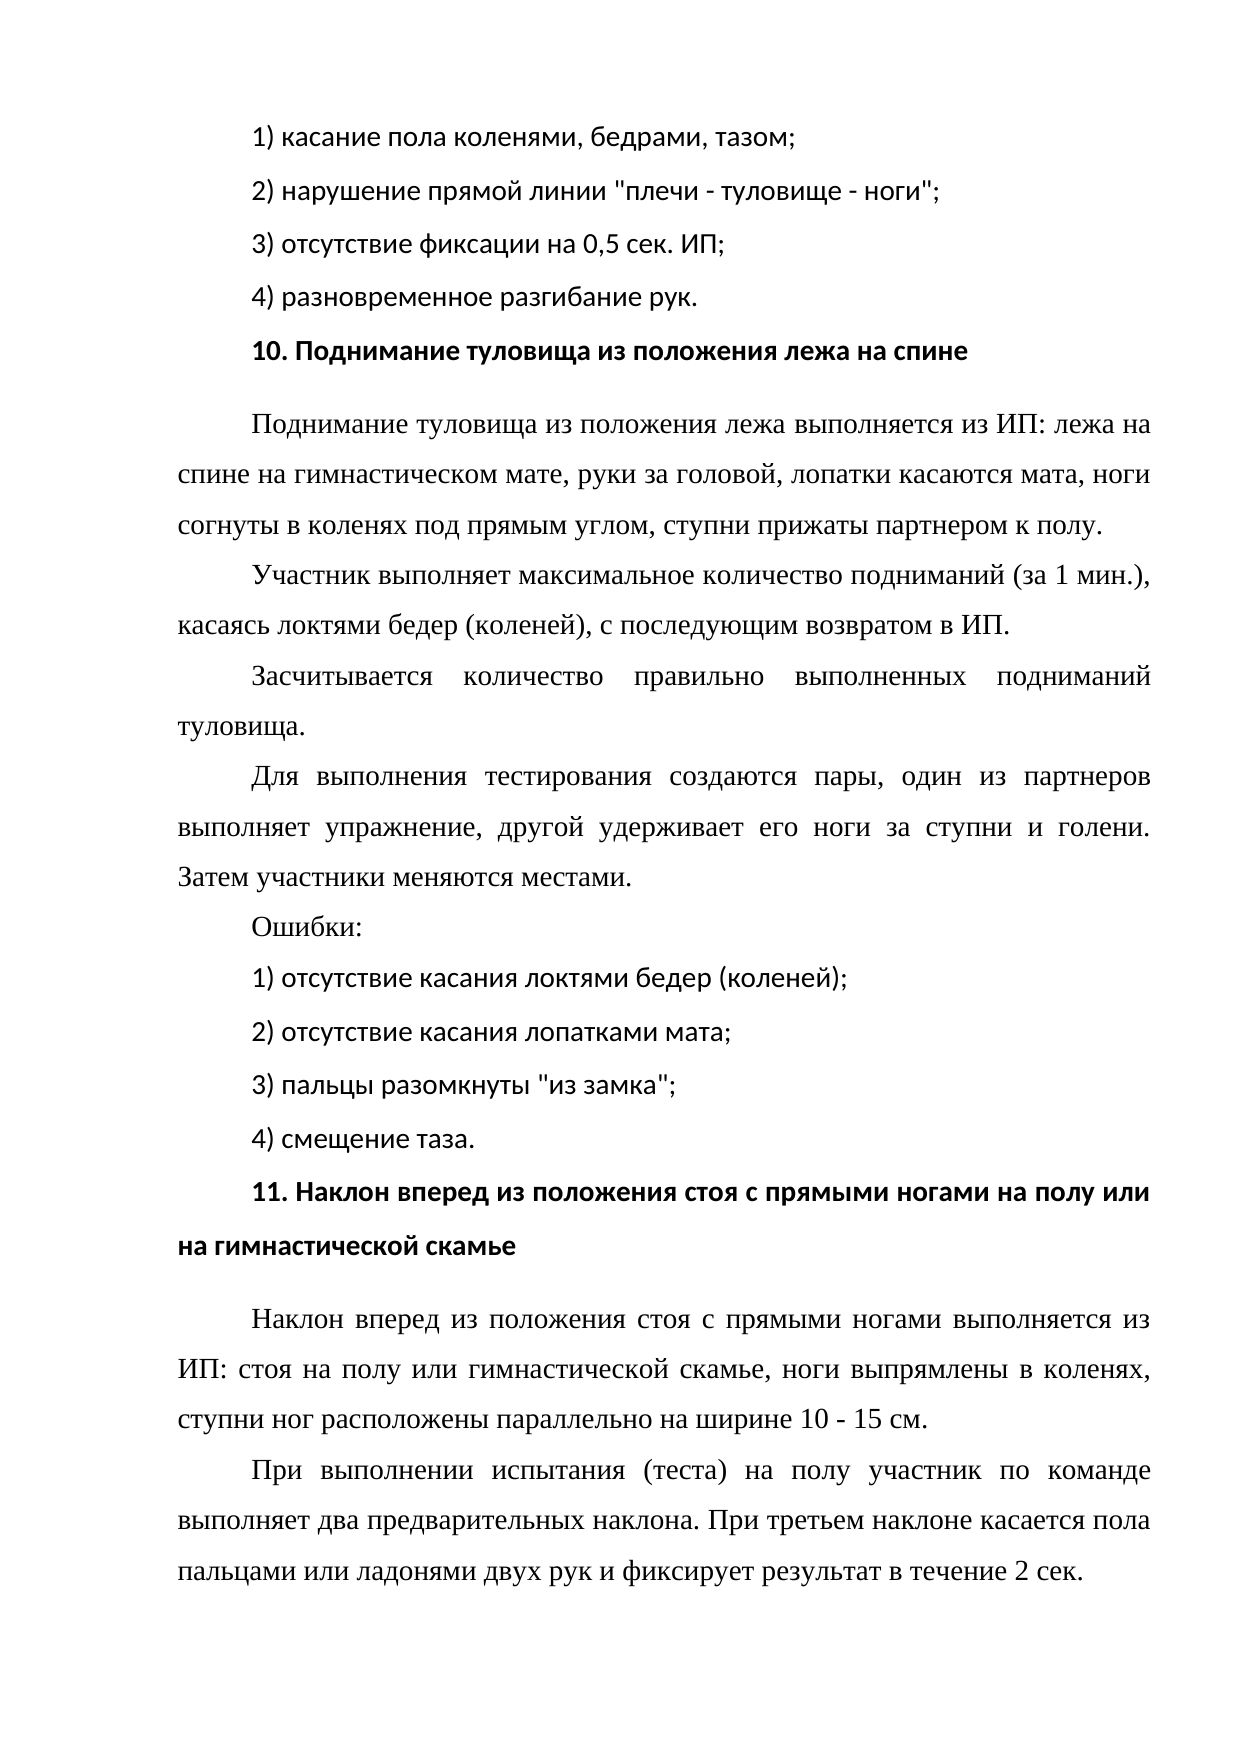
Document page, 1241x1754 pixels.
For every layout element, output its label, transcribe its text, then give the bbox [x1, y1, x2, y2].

text Для выполнения тестирования создаются пары, один из партнеров выполняет упражнение, другой удерживает его ноги за ступни и голени. Затем участники меняются местами. [177, 758, 1152, 892]
text Засчитывается количество правильно выполненных подниманий туловища. [177, 658, 1152, 742]
list 2) нарушение прямой линии "плечи - туловище - ноги"; [177, 172, 1152, 207]
list 4) смещение таза. [177, 1120, 1152, 1156]
list 2) отсутствие касания лопатками мата; [177, 1013, 1152, 1049]
list 10. Поднимание туловища из положения лежа на спине [177, 332, 1152, 367]
text Участник выполняет максимальное количество подниманий (за 1 мин.), касаясь локтями бедер (коленей), с последующим возвратом в ИП. [177, 557, 1152, 641]
text Наклон вперед из положения стоя с прямыми ногами выполняется из ИП: стоя на полу или гимнастической скамье, ноги выпрямлены в коленях, ступни ног расположены параллельно на ширине 10 - 15 см. [177, 1301, 1152, 1435]
list 3) пальцы разомкнуты "из замка"; [177, 1066, 1152, 1102]
text Ошибки: [177, 909, 1152, 943]
list 4) разновременное разгибание рук. [177, 278, 1152, 314]
text При выполнении испытания (теста) на полу участник по команде выполняет два предварительных наклона. При третьем наклоне касается пола пальцами или ладонями двух рук и фиксирует результат в течение 2 сек. [177, 1452, 1152, 1586]
list 3) отсутствие фиксации на 0,5 сек. ИП; [177, 225, 1152, 261]
list 1) касание пола коленями, бедрами, тазом; [177, 118, 1152, 154]
list 1) отсутствие касания локтями бедер (коленей); [177, 959, 1152, 995]
text Поднимание туловища из положения лежа выполняется из ИП: лежа на спине на гимнастическом мате, руки за головой, лопатки касаются мата, ноги согнуты в коленях под прямым углом, ступни прижаты партнером к полу. [177, 406, 1152, 540]
list 11. Наклон вперед из положения стоя с прямыми ногами на полу или на гимнастической скамье [177, 1173, 1152, 1262]
